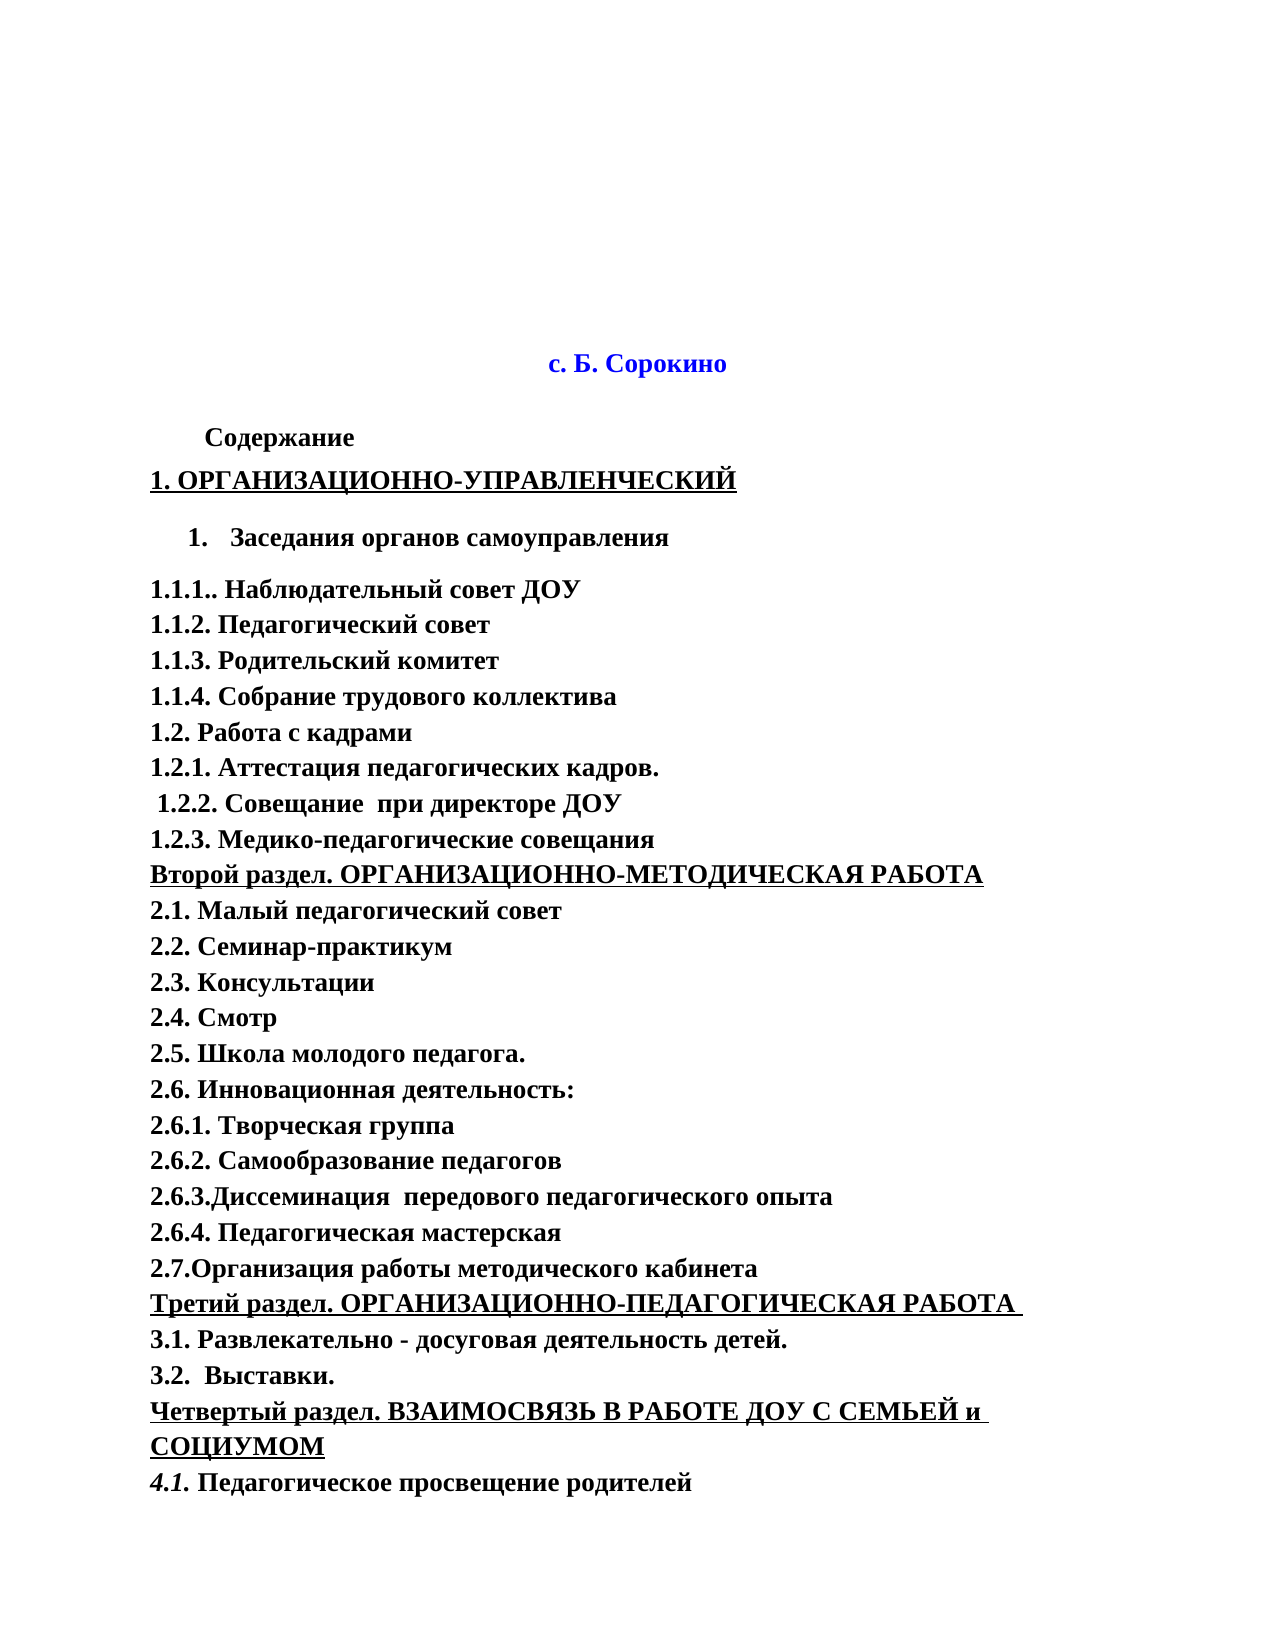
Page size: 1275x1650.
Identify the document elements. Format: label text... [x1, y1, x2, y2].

text 1. Заседания органов самоуправления [187, 521, 1102, 552]
text 2.2. Семинар-практикум [150, 930, 1125, 961]
text 2.1. Малый педагогический совет [150, 894, 1125, 926]
text 2.4. Смотр [150, 1002, 1125, 1033]
text 2.7.Организация работы методического кабинета [150, 1252, 1125, 1283]
text 1.1.2. Педагогический совет [150, 608, 1125, 640]
text 2.6. Инновационная деятельность: [150, 1073, 1125, 1104]
text 1.2.2. Совещание при директоре ДОУ [150, 787, 1125, 818]
text с. Б. Сорокино [150, 347, 1125, 378]
text 2.6.1. Творческая группа [150, 1109, 1125, 1140]
text 3.2. Выставки. [150, 1359, 1125, 1390]
text 1.2.1. Аттестация педагогических кадров. [150, 751, 1125, 783]
text 4.1. Педагогическое просвещение родителей [150, 1466, 1125, 1497]
text 1.1.4. Собрание трудового коллектива [150, 680, 1125, 711]
text 1.2.3. Медико-педагогические совещания [150, 823, 1125, 854]
text Третий раздел. ОРГАНИЗАЦИОННО-ПЕДАГОГИЧЕСКАЯ РАБОТА [150, 1287, 1125, 1318]
text 2.6.2. Самообразование педагогов [150, 1144, 1125, 1176]
text 1.1.1.. Наблюдательный совет ДОУ [150, 573, 1125, 604]
text 1. ОРГАНИЗАЦИОННО-УПРАВЛЕНЧЕСКИЙ [150, 464, 1125, 495]
text 2.6.3.Диссеминация передового педагогического опыта [150, 1180, 1125, 1211]
text 1.2. Работа с кадрами [150, 716, 1125, 747]
text 1.1.3. Родительский комитет [150, 644, 1125, 675]
text 3.1. Развлекательно - досуговая деятельность детей. [150, 1323, 1125, 1354]
text Четвертый раздел. ВЗАИМОСВЯЗЬ В РАБОТЕ ДОУ С СЕМЬЕЙ и СОЦИУМОМ [150, 1394, 1125, 1461]
text 2.6.4. Педагогическая мастерская [150, 1216, 1125, 1247]
text Содержание [162, 421, 1112, 452]
text 2.3. Консультации [150, 966, 1125, 997]
text Второй раздел. ОРГАНИЗАЦИОННО-МЕТОДИЧЕСКАЯ РАБОТА [150, 859, 1125, 890]
text 2.5. Школа молодого педагога. [150, 1037, 1125, 1068]
